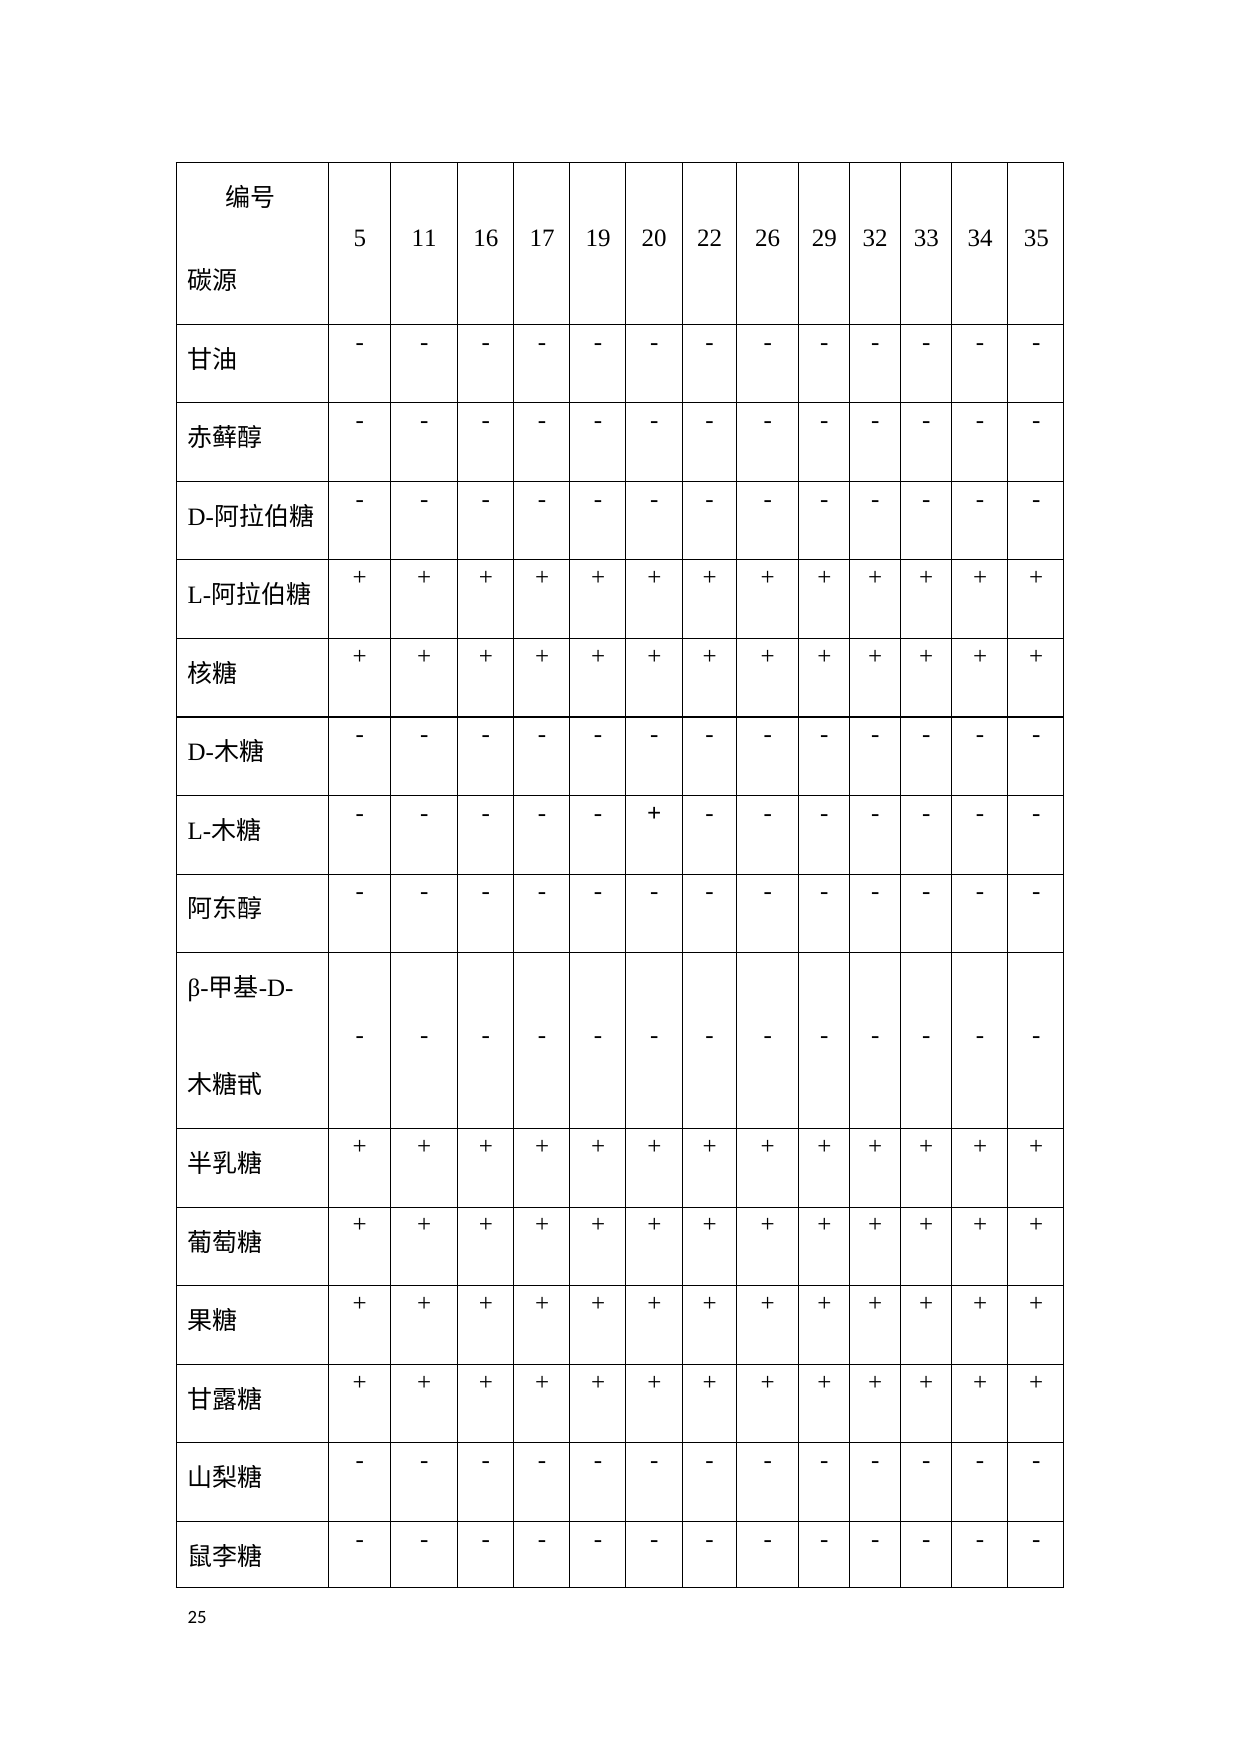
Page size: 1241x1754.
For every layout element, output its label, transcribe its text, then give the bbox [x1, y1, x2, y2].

table_cell - [570, 875, 625, 952]
table_cell - [626, 718, 682, 795]
table_header 19 [570, 163, 625, 324]
table_cell + [570, 560, 625, 638]
table_cell D-木糖 [177, 718, 328, 795]
table_header 29 [799, 163, 849, 324]
table_cell + [626, 639, 682, 716]
table_cell + [391, 560, 457, 638]
table_header 22 [683, 163, 736, 324]
table_cell + [683, 1129, 736, 1207]
table_cell + [391, 1208, 457, 1285]
table_header 20 [626, 163, 682, 324]
table_cell + [329, 1129, 390, 1207]
table_cell L-木糖 [177, 796, 328, 873]
table_cell 阿东醇 [177, 875, 328, 952]
table_cell + [901, 560, 951, 638]
table_cell - [458, 953, 513, 1128]
table_cell + [799, 639, 849, 716]
table_cell L-阿拉伯糖 [177, 560, 328, 638]
table_cell + [737, 1365, 798, 1442]
table_cell - [458, 796, 513, 873]
table_cell - [1008, 875, 1063, 952]
table_cell - [683, 953, 736, 1128]
table_cell - [952, 1522, 1007, 1587]
table_cell - [1008, 953, 1063, 1128]
table_cell - [626, 1522, 682, 1587]
table_cell + [1008, 1365, 1063, 1442]
table_cell - [514, 403, 569, 481]
table_cell - [514, 1522, 569, 1587]
table_cell - [850, 403, 900, 481]
table_cell + [570, 1129, 625, 1207]
table_header 26 [737, 163, 798, 324]
table_cell - [737, 796, 798, 873]
table_cell - [952, 482, 1007, 559]
table_cell - [952, 325, 1007, 402]
table_cell + [570, 1365, 625, 1442]
table_header 16 [458, 163, 513, 324]
table_cell + [952, 639, 1007, 716]
table_cell - [799, 482, 849, 559]
table_cell - [514, 1443, 569, 1521]
table_header 5 [329, 163, 390, 324]
table_cell - [952, 875, 1007, 952]
table_cell - [391, 482, 457, 559]
table_cell - [850, 1443, 900, 1521]
table_cell + [737, 1208, 798, 1285]
table_cell - [1008, 796, 1063, 873]
table_cell + [626, 1286, 682, 1364]
table_cell + [514, 1208, 569, 1285]
table_cell + [570, 639, 625, 716]
table_cell + [850, 1129, 900, 1207]
table_cell + [329, 1286, 390, 1364]
table_cell - [570, 953, 625, 1128]
table_cell - [737, 953, 798, 1128]
table_cell - [850, 325, 900, 402]
table_cell - [799, 953, 849, 1128]
table_cell + [952, 1129, 1007, 1207]
table_cell + [626, 1129, 682, 1207]
table_cell + [329, 1365, 390, 1442]
table_cell - [391, 718, 457, 795]
table_cell + [458, 560, 513, 638]
table_cell - [458, 1522, 513, 1587]
table_cell + [514, 1286, 569, 1364]
table_cell - [391, 796, 457, 873]
table_cell - [1008, 1443, 1063, 1521]
table_cell - [391, 875, 457, 952]
table_cell - [514, 325, 569, 402]
table_cell 鼠李糖 [177, 1522, 328, 1587]
table_cell - [570, 325, 625, 402]
table_cell 核糖 [177, 639, 328, 716]
table_cell - [850, 1522, 900, 1587]
table_cell 甘露糖 [177, 1365, 328, 1442]
table_cell - [458, 325, 513, 402]
table_cell + [514, 1129, 569, 1207]
table_header 编号 碳源 [177, 163, 328, 324]
table_cell + [901, 1208, 951, 1285]
table_cell 葡萄糖 [177, 1208, 328, 1285]
table_cell - [737, 718, 798, 795]
table_cell - [799, 325, 849, 402]
table_cell - [901, 482, 951, 559]
table_cell + [626, 1208, 682, 1285]
table_cell - [514, 482, 569, 559]
table_cell + [391, 639, 457, 716]
table_cell + [1008, 1208, 1063, 1285]
table_cell - [799, 1522, 849, 1587]
table_cell - [570, 796, 625, 873]
table_cell - [391, 1443, 457, 1521]
table_cell - [329, 1522, 390, 1587]
table_cell - [626, 403, 682, 481]
table_cell + [391, 1129, 457, 1207]
table_cell - [737, 403, 798, 481]
table_cell + [329, 639, 390, 716]
table_cell - [901, 875, 951, 952]
table_cell + [799, 1286, 849, 1364]
table_cell + [683, 639, 736, 716]
table_cell - [329, 796, 390, 873]
table_cell - [458, 482, 513, 559]
table_cell - [850, 482, 900, 559]
table_cell 山梨糖 [177, 1443, 328, 1521]
table_header 34 [952, 163, 1007, 324]
table_cell + [391, 1365, 457, 1442]
table_cell + [799, 560, 849, 638]
table_cell - [683, 1522, 736, 1587]
table_cell + [626, 1365, 682, 1442]
table_cell - [570, 1522, 625, 1587]
table_header 35 [1008, 163, 1063, 324]
table_cell - [952, 718, 1007, 795]
table_cell - [1008, 403, 1063, 481]
table_cell - [683, 482, 736, 559]
table_cell - [1008, 482, 1063, 559]
table_cell + [737, 1286, 798, 1364]
table_cell - [391, 325, 457, 402]
table_cell + [458, 1208, 513, 1285]
table_cell - [570, 718, 625, 795]
table_cell - [952, 953, 1007, 1128]
table_cell 赤藓醇 [177, 403, 328, 481]
table_cell - [514, 796, 569, 873]
table_cell + [901, 1365, 951, 1442]
table_header 11 [391, 163, 457, 324]
table_cell + [850, 1208, 900, 1285]
table_cell - [626, 325, 682, 402]
table_cell - [683, 718, 736, 795]
table_cell 果糖 [177, 1286, 328, 1364]
table_cell + [570, 1208, 625, 1285]
table_cell + [391, 1286, 457, 1364]
table_cell - [901, 953, 951, 1128]
table_cell + [952, 560, 1007, 638]
table_cell + [901, 639, 951, 716]
table_cell + [799, 1208, 849, 1285]
table_cell - [737, 325, 798, 402]
table_cell + [514, 639, 569, 716]
table_cell + [850, 560, 900, 638]
table_cell + [1008, 639, 1063, 716]
table_cell - [514, 718, 569, 795]
table_cell - [799, 718, 849, 795]
table_cell + [458, 1286, 513, 1364]
table_cell - [458, 1443, 513, 1521]
table_cell + [850, 639, 900, 716]
table_cell + [737, 1129, 798, 1207]
table_cell + [737, 639, 798, 716]
table_cell - [1008, 1522, 1063, 1587]
table_cell - [737, 482, 798, 559]
table_cell - [458, 718, 513, 795]
table_cell - [850, 718, 900, 795]
table_cell + [850, 1365, 900, 1442]
table_cell - [514, 953, 569, 1128]
table_cell - [683, 325, 736, 402]
table_cell - [683, 875, 736, 952]
table_cell - [799, 875, 849, 952]
table_cell + [901, 1129, 951, 1207]
table_cell - [683, 403, 736, 481]
table_cell + [514, 1365, 569, 1442]
table_cell - [570, 1443, 625, 1521]
table_cell 甘油 [177, 325, 328, 402]
table_cell - [514, 875, 569, 952]
table_cell + [458, 1365, 513, 1442]
table_cell - [458, 875, 513, 952]
table_cell + [683, 1286, 736, 1364]
table_cell + [737, 560, 798, 638]
table_cell - [329, 482, 390, 559]
table_cell - [737, 1443, 798, 1521]
table_cell + [329, 1208, 390, 1285]
table_header 17 [514, 163, 569, 324]
table_cell - [329, 875, 390, 952]
table_cell + [799, 1365, 849, 1442]
table_cell - [570, 482, 625, 559]
table_cell - [799, 403, 849, 481]
table_cell - [329, 718, 390, 795]
table_cell - [952, 403, 1007, 481]
table_cell - [737, 875, 798, 952]
table_cell - [850, 796, 900, 873]
table_cell - [901, 1522, 951, 1587]
table_cell - [391, 1522, 457, 1587]
table_cell - [626, 1443, 682, 1521]
table_cell + [458, 639, 513, 716]
table_cell D-阿拉伯糖 [177, 482, 328, 559]
table_cell - [329, 1443, 390, 1521]
table_cell - [901, 718, 951, 795]
table_cell 半乳糖 [177, 1129, 328, 1207]
table_cell - [391, 403, 457, 481]
table_cell - [901, 325, 951, 402]
table_cell - [799, 796, 849, 873]
table_header 32 [850, 163, 900, 324]
table_cell - [1008, 325, 1063, 402]
table_cell + [626, 796, 682, 873]
table_cell + [683, 1208, 736, 1285]
table_cell - [329, 403, 390, 481]
table_cell + [570, 1286, 625, 1364]
table_cell β-甲基-D-木糖甙 [177, 953, 328, 1128]
table_cell + [458, 1129, 513, 1207]
table_cell + [952, 1208, 1007, 1285]
table_cell - [850, 875, 900, 952]
table_cell + [1008, 1286, 1063, 1364]
table_cell + [683, 1365, 736, 1442]
table_cell - [458, 403, 513, 481]
table_header 33 [901, 163, 951, 324]
table_cell + [626, 560, 682, 638]
table_cell - [901, 1443, 951, 1521]
table_cell + [850, 1286, 900, 1364]
table_cell + [514, 560, 569, 638]
table_cell + [683, 560, 736, 638]
table_cell - [329, 325, 390, 402]
table_cell - [850, 953, 900, 1128]
table_cell - [570, 403, 625, 481]
table_cell - [952, 796, 1007, 873]
table_cell - [626, 953, 682, 1128]
table_cell + [952, 1286, 1007, 1364]
table_cell + [329, 560, 390, 638]
table_cell - [901, 796, 951, 873]
table_cell - [391, 953, 457, 1128]
table_cell - [626, 875, 682, 952]
table_cell + [799, 1129, 849, 1207]
table_cell - [683, 1443, 736, 1521]
table_cell + [1008, 1129, 1063, 1207]
table_cell + [901, 1286, 951, 1364]
table_cell - [737, 1522, 798, 1587]
table_cell + [1008, 560, 1063, 638]
table_cell - [329, 953, 390, 1128]
table_cell - [1008, 718, 1063, 795]
table_cell - [799, 1443, 849, 1521]
table_cell - [901, 403, 951, 481]
table_cell - [952, 1443, 1007, 1521]
table_cell - [683, 796, 736, 873]
table_cell - [626, 482, 682, 559]
table_cell + [952, 1365, 1007, 1442]
